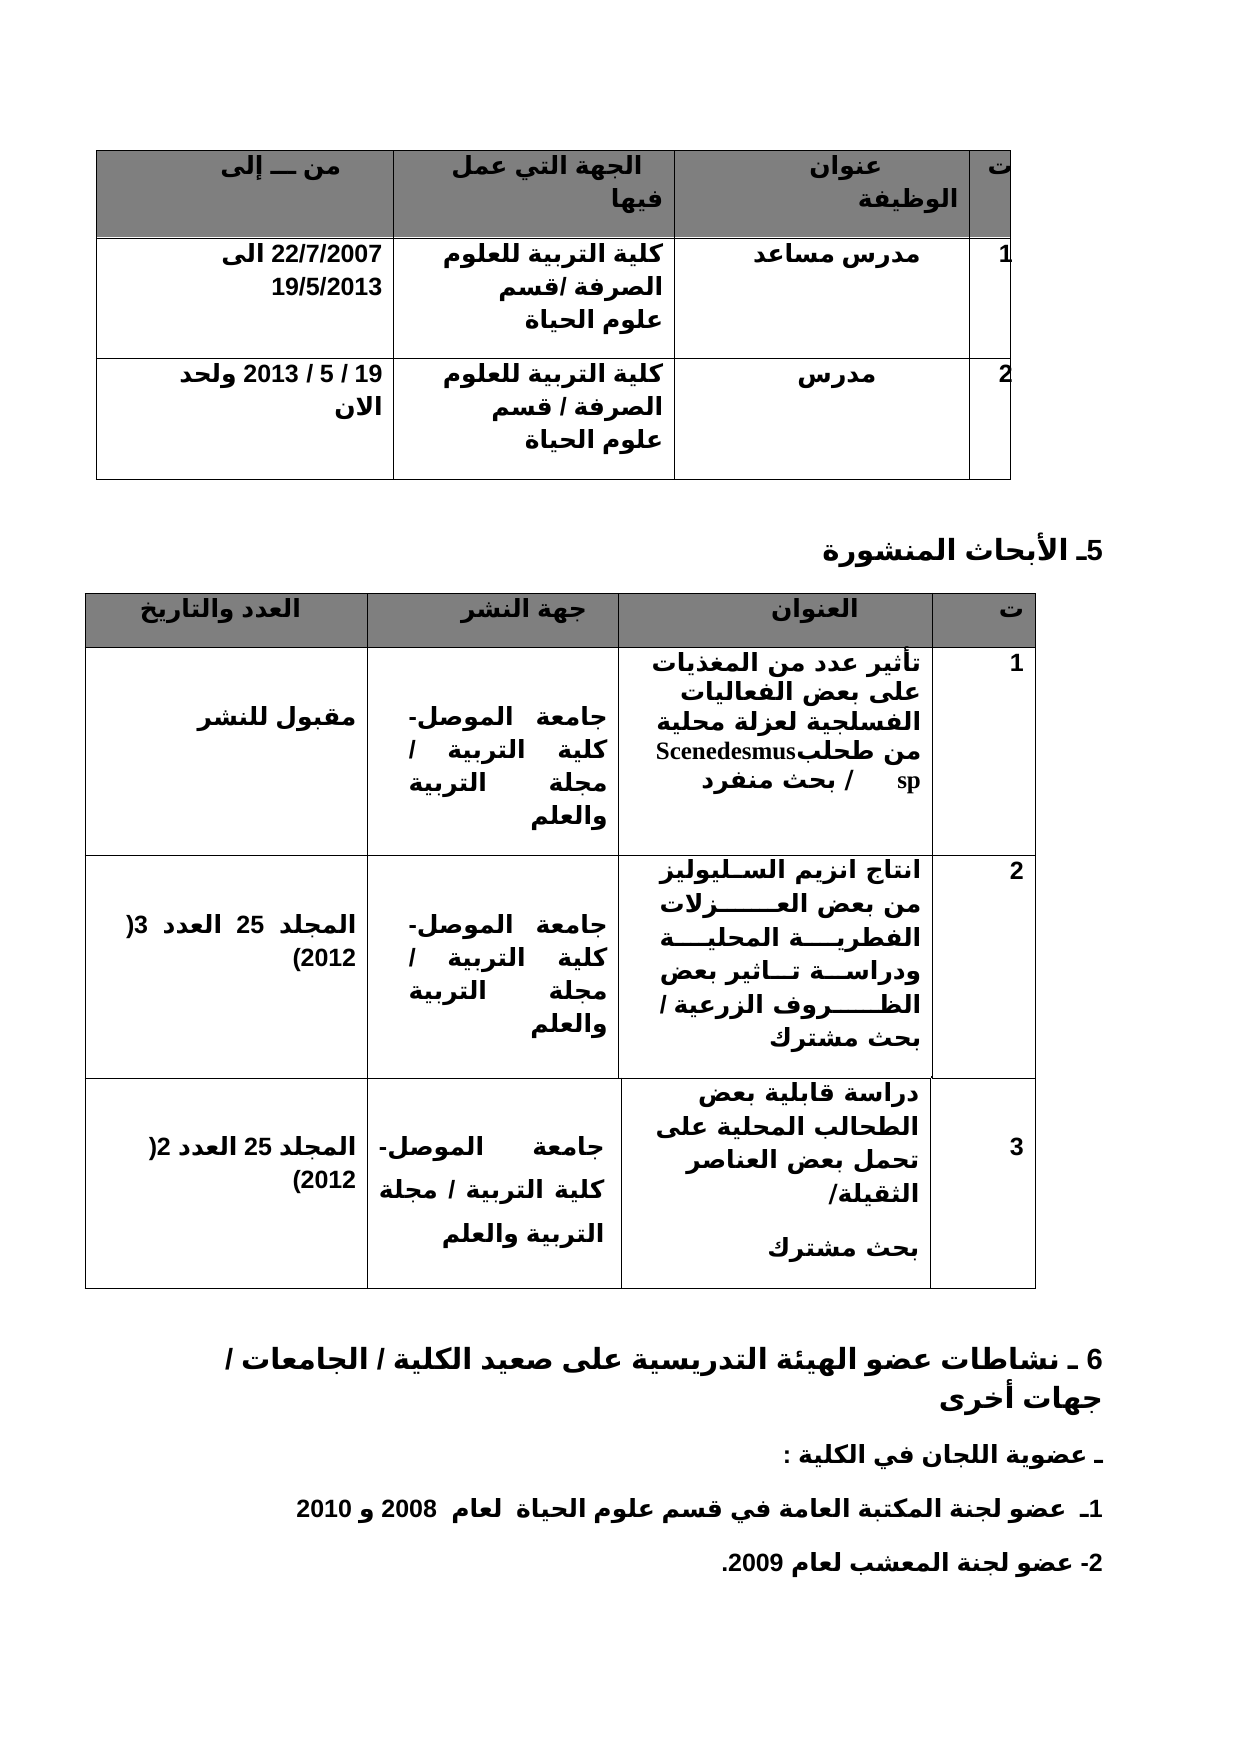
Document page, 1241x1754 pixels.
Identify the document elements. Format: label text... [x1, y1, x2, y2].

table_header العدد والتاريخ [86, 594, 367, 647]
table_cell 22/7/2007 الى 19/5/2013 [97, 239, 393, 358]
table_cell كلية التربية للعلوم الصرفة / قسم علوم الحياة [394, 359, 674, 478]
table_cell مقبول للنشر [86, 648, 367, 855]
table_header ت [970, 151, 1010, 237]
table_cell دراسة قابلية بعض الطحالب المحلية على تحمل بعض العناصر الثقيلة/ بحث مشترك [622, 1079, 930, 1287]
table_cell جامعة الموصل- كلية التربية / مجلة التربية والعلم [368, 856, 618, 1077]
table_cell 1 [970, 239, 1010, 358]
table_cell 2 [970, 359, 1010, 478]
table_cell تأثير عدد من المغذيات على بعض الفعاليات الفسلجية لعزلة محلية من طحلبScenedesmus sp / بحث منفرد [619, 648, 932, 855]
table_cell جامعة الموصل- كلية التربية / مجلة التربية والعلم [368, 648, 618, 855]
table_cell جامعة الموصل- كلية التربية / مجلة التربية والعلم [368, 1079, 621, 1287]
table_cell 19 / 5 / 2013 ولحد الان [97, 359, 393, 478]
text ـ عضوية اللجان في الكلية : [161, 1440, 1103, 1469]
table_cell 3 [931, 1078, 1035, 1287]
text 5ـ الأبحاث المنشورة [161, 533, 1103, 567]
table_header من ـــ إلى [97, 151, 393, 237]
table_cell كلية التربية للعلوم الصرفة /قسم علوم الحياة [394, 239, 674, 358]
table_cell مدرس مساعد [675, 239, 969, 358]
table_header الجهة التي عمل فيها [394, 151, 674, 237]
table_cell المجلد 25 العدد 3( 2012) [86, 856, 367, 1077]
table_cell 2 [933, 856, 1035, 1077]
text 6 ـ نشاطات عضو الهيئة التدريسية على صعيد الكلية / الجامعات / جهات أخرى [161, 1342, 1103, 1414]
table_cell مدرس [675, 359, 969, 478]
table_header ت [933, 594, 1035, 647]
table_header جهة النشر [368, 594, 618, 647]
table_cell المجلد 25 العدد 2( 2012) [86, 1079, 367, 1287]
text 2- عضو لجنة المعشب لعام 2009. [161, 1548, 1103, 1577]
table_cell انتاج انزيم السليوليز من بعض العزلات الفطرية المحلية ودراسة تاثير بعض الظروف الزرعية / بحث مشترك [619, 856, 932, 1077]
text 1ـ عضو لجنة المكتبة العامة في قسم علوم الحياة لعام 2008 و 2010 [161, 1494, 1103, 1523]
table_header عنوان الوظيفة [675, 151, 969, 237]
table_cell 1 [933, 648, 1035, 855]
table_header العنوان [619, 594, 932, 647]
